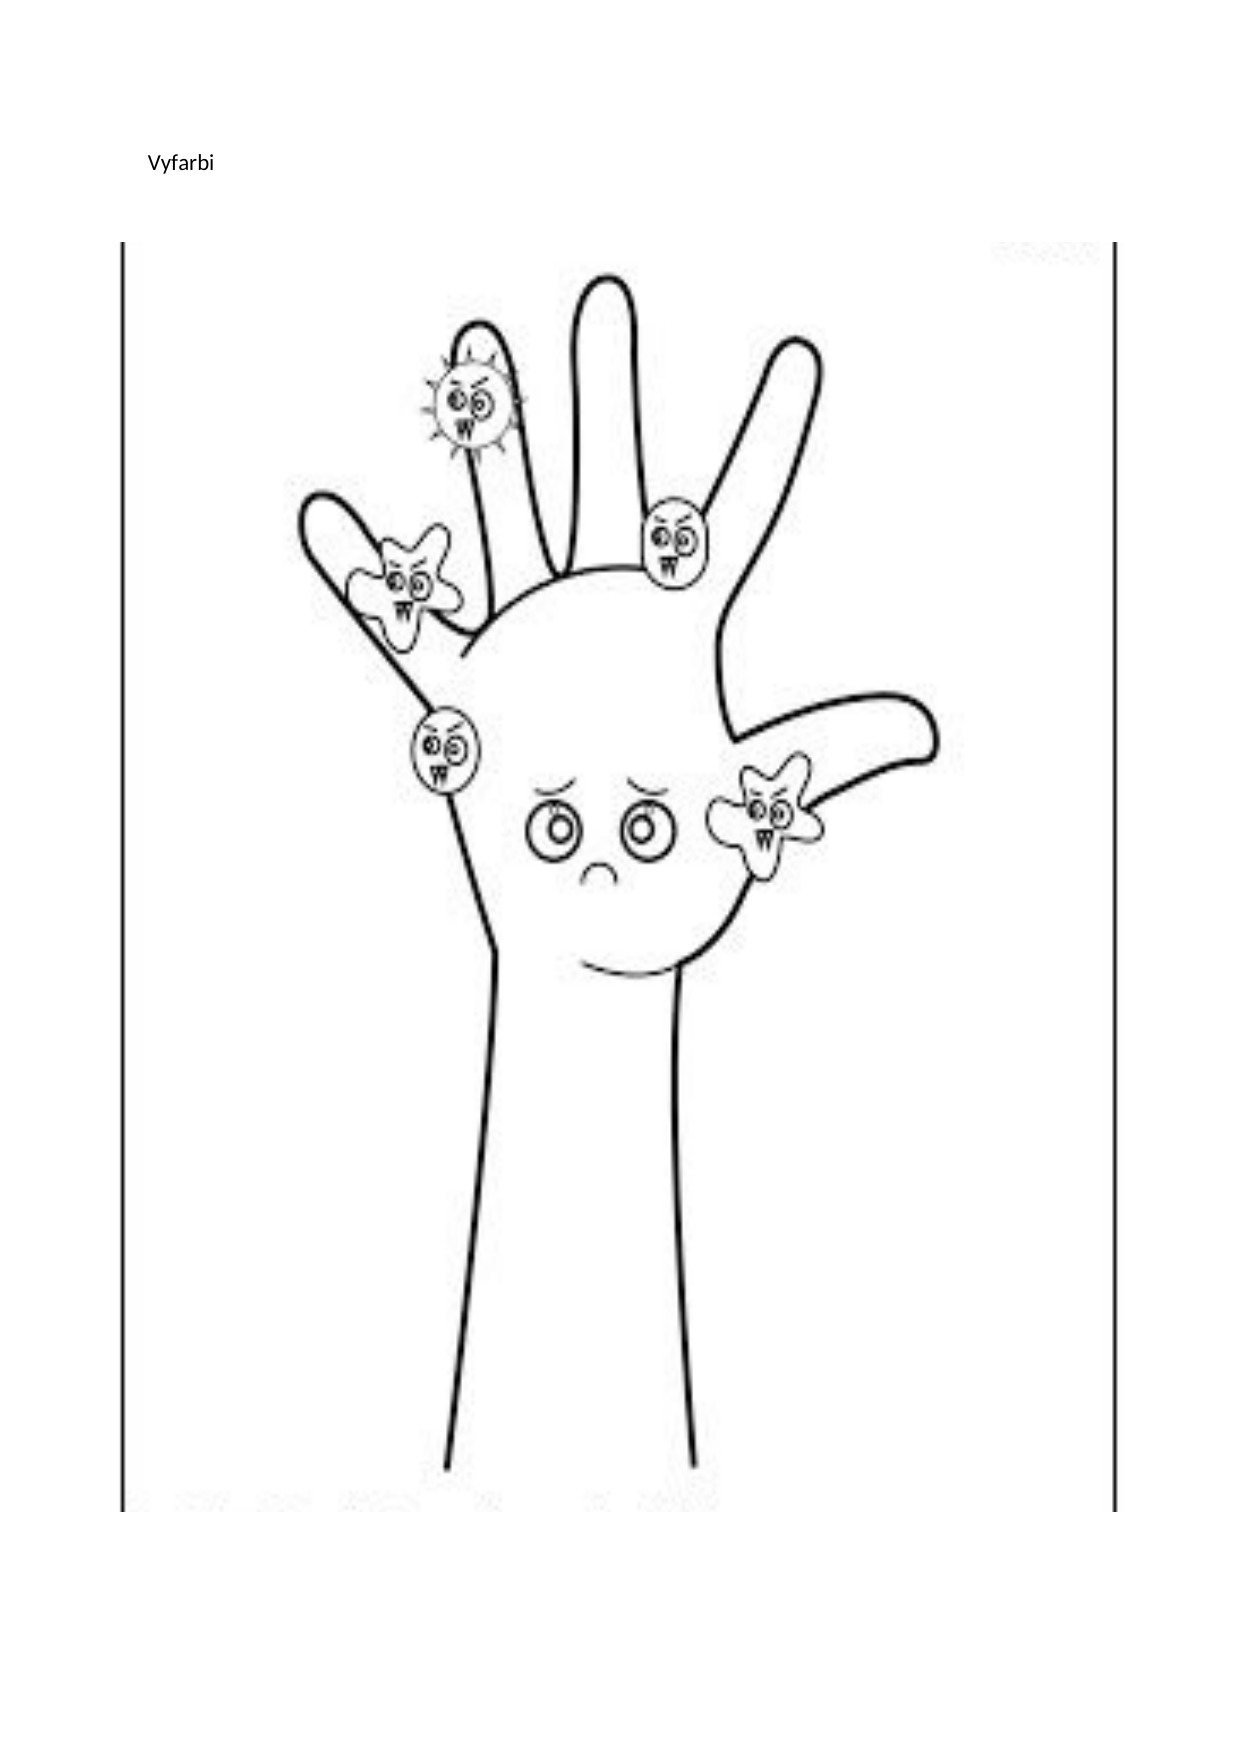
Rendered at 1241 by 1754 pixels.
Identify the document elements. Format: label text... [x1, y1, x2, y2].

text Vyfarbi [148, 148, 1093, 176]
picture [95, 242, 1145, 1512]
